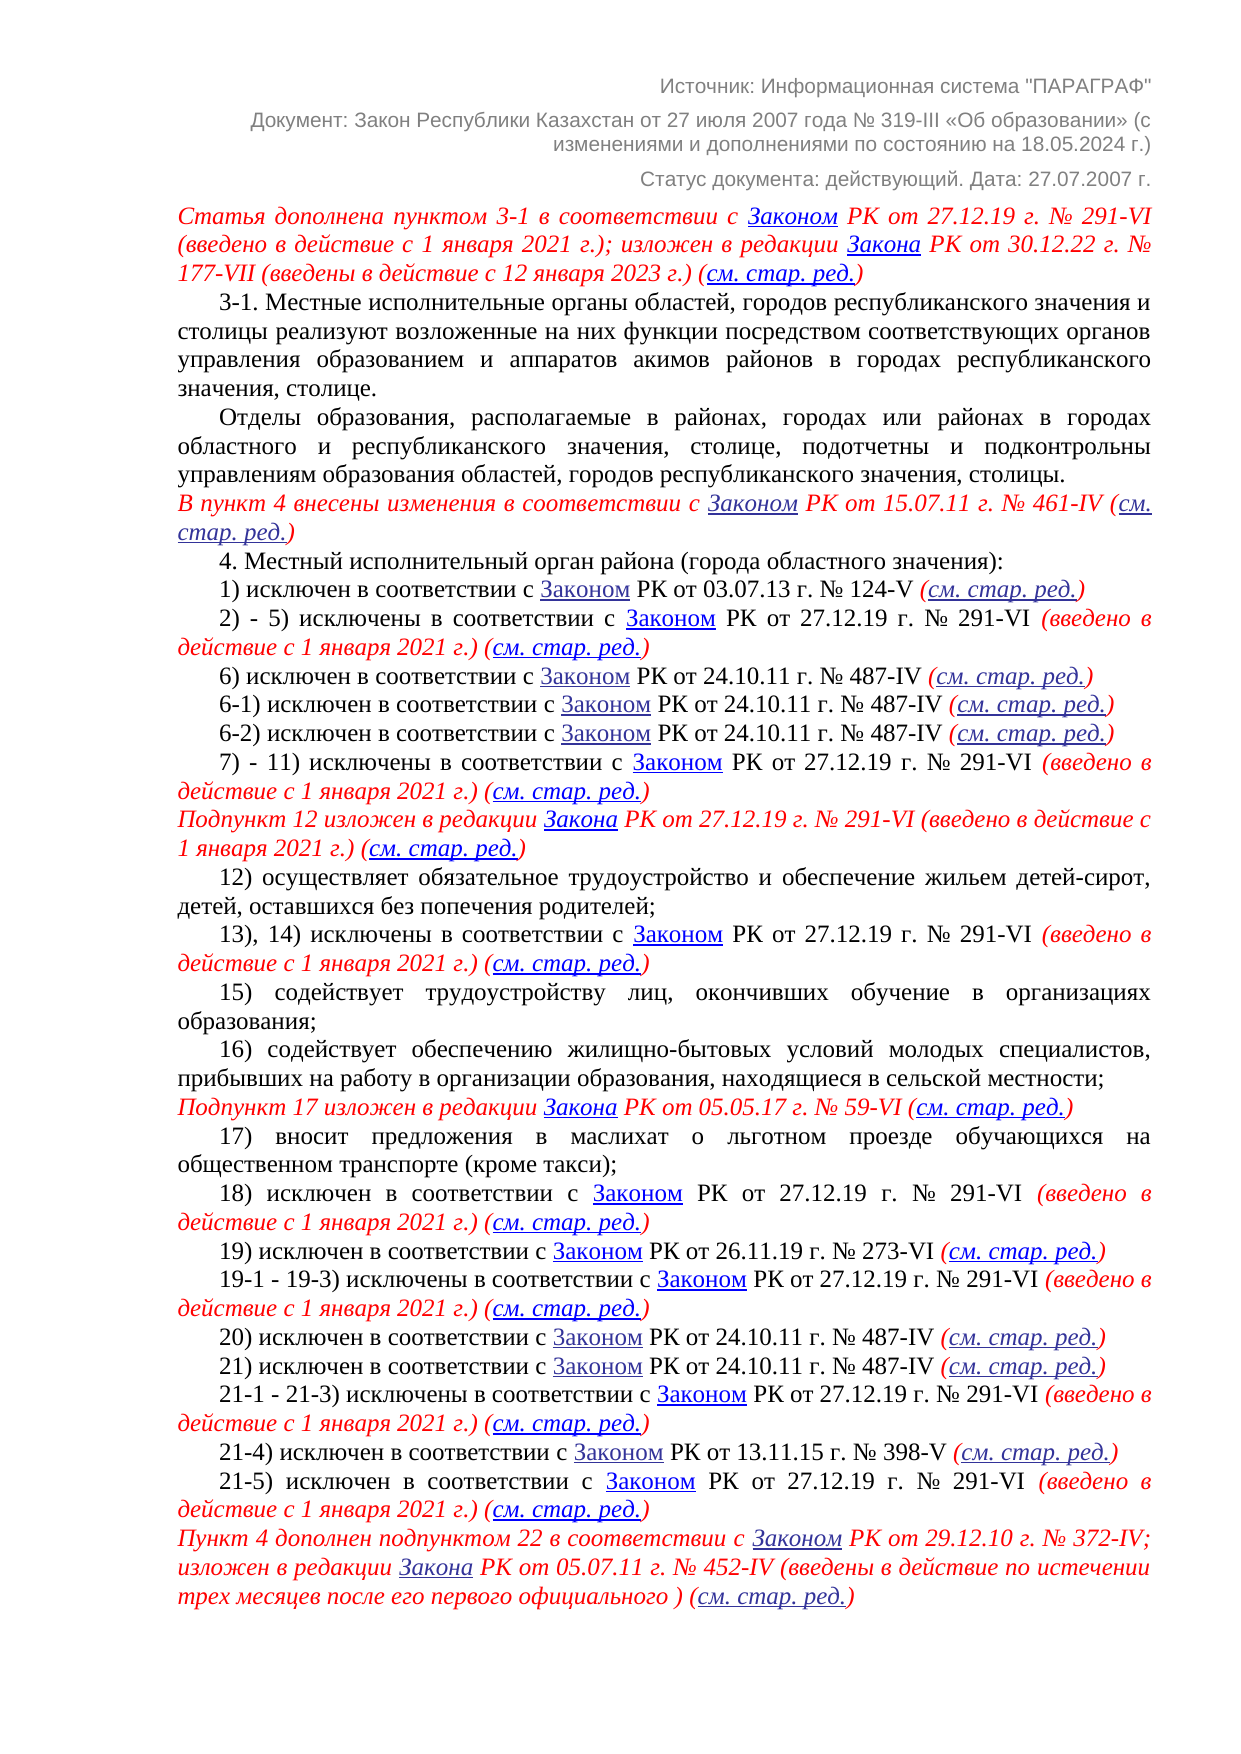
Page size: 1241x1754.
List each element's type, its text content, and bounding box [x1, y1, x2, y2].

text 21) исключен в соответствии с 3аконом РК от 24.10.11 г. № 487-IV (см. стар. ред.) [177, 1351, 1152, 1379]
text Подпункт 12 изложен в редакции Закона РК от 27.12.19 г. № 291-VI (введено в действие с 1 января 2021 г.) (см. стар. ред.) [177, 804, 1152, 862]
text 19) исключен в соответствии с Законом РК от 26.11.19 г. № 273-VI (см. стар. ред.) [177, 1236, 1152, 1264]
text 6) исключен в соответствии с 3аконом РК от 24.10.11 г. № 487-IV (см. стар. ред.) [177, 661, 1152, 689]
text 21-5) исключен в соответствии с Законом РК от 27.12.19 г. № 291-VI (введено в действие с 1 января 2021 г.) (см. стар. ред.) [177, 1466, 1152, 1523]
text 15) содействует трудоустройству лиц, окончивших обучение в организациях образования; [177, 977, 1152, 1034]
text Пункт 4 дополнен подпунктом 22 в соответствии с Законом РК от 29.12.10 г. № 372-IV; изложен в редакции Закона РК от 05.07.11 г. № 452-IV (введены в действие по истечении трех месяцев после его первого официального ) (см. стар. ред.) [177, 1523, 1152, 1609]
text 6-1) исключен в соответствии с 3аконом РК от 24.10.11 г. № 487-IV (см. стар. ред.) [177, 689, 1152, 718]
text 18) исключен в соответствии с Законом РК от 27.12.19 г. № 291-VI (введено в действие с 1 января 2021 г.) (см. стар. ред.) [177, 1178, 1152, 1236]
text 19-1 - 19-3) исключены в соответствии с Законом РК от 27.12.19 г. № 291-VI (введено в действие с 1 января 2021 г.) (см. стар. ред.) [177, 1264, 1152, 1322]
text 12) осуществляет обязательное трудоустройство и обеспечение жильем детей-сирот, детей, оставшихся без попечения родителей; [177, 862, 1152, 919]
text 6-2) исключен в соответствии с 3аконом РК от 24.10.11 г. № 487-IV (см. стар. ред.) [177, 718, 1152, 747]
text Отделы образования, располагаемые в районах, городах или районах в городах областного и республиканского значения, столице, подотчетны и подконтрольны управлениям образования областей, городов республиканского значения, столицы. [177, 402, 1152, 488]
text 21-4) исключен в соответствии с Законом РК от 13.11.15 г. № 398-V (см. стар. ред.) [177, 1437, 1152, 1466]
text 13), 14) исключены в соответствии с Законом РК от 27.12.19 г. № 291-VI (введено в действие с 1 января 2021 г.) (см. стар. ред.) [177, 919, 1152, 977]
text 16) содействует обеспечению жилищно-бытовых условий молодых специалистов, прибывших на работу в организации образования, находящиеся в сельской местности; [177, 1034, 1152, 1092]
text 4. Местный исполнительный орган района (города областного значения): [177, 546, 1152, 574]
text Подпункт 17 изложен в редакции Закона РК от 05.05.17 г. № 59-VI (см. стар. ред.) [177, 1092, 1152, 1121]
text Статья дополнена пунктом 3-1 в соответствии с Законом РК от 27.12.19 г. № 291-VI (введено в действие с 1 января 2021 г.); изложен в редакции Закона РК от 30.12.22 г. № 177-VII (введены в действие с 12 января 2023 г.) (см. стар. ред.) [177, 201, 1152, 287]
text 1) исключен в соответствии с Законом РК от 03.07.13 г. № 124-V (см. стар. ред.) [177, 574, 1152, 603]
text 3-1. Местные исполнительные органы областей, городов республиканского значения и столицы реализуют возложенные на них функции посредством соответствующих органов управления образованием и аппаратов акимов районов в городах республиканского значения, столице. [177, 287, 1152, 402]
text 7) - 11) исключены в соответствии с Законом РК от 27.12.19 г. № 291-VI (введено в действие с 1 января 2021 г.) (см. стар. ред.) [177, 747, 1152, 804]
text 21-1 - 21-3) исключены в соответствии с Законом РК от 27.12.19 г. № 291-VI (введено в действие с 1 января 2021 г.) (см. стар. ред.) [177, 1379, 1152, 1437]
text 17) вносит предложения в маслихат о льготном проезде обучающихся на общественном транспорте (кроме такси); [177, 1121, 1152, 1178]
text 2) - 5) исключены в соответствии с Законом РК от 27.12.19 г. № 291-VI (введено в действие с 1 января 2021 г.) (см. стар. ред.) [177, 603, 1152, 661]
text 20) исключен в соответствии с 3аконом РК от 24.10.11 г. № 487-IV (см. стар. ред.) [177, 1322, 1152, 1351]
text В пункт 4 внесены изменения в соответствии с Законом РК от 15.07.11 г. № 461-IV (см. стар. ред.) [177, 488, 1152, 546]
